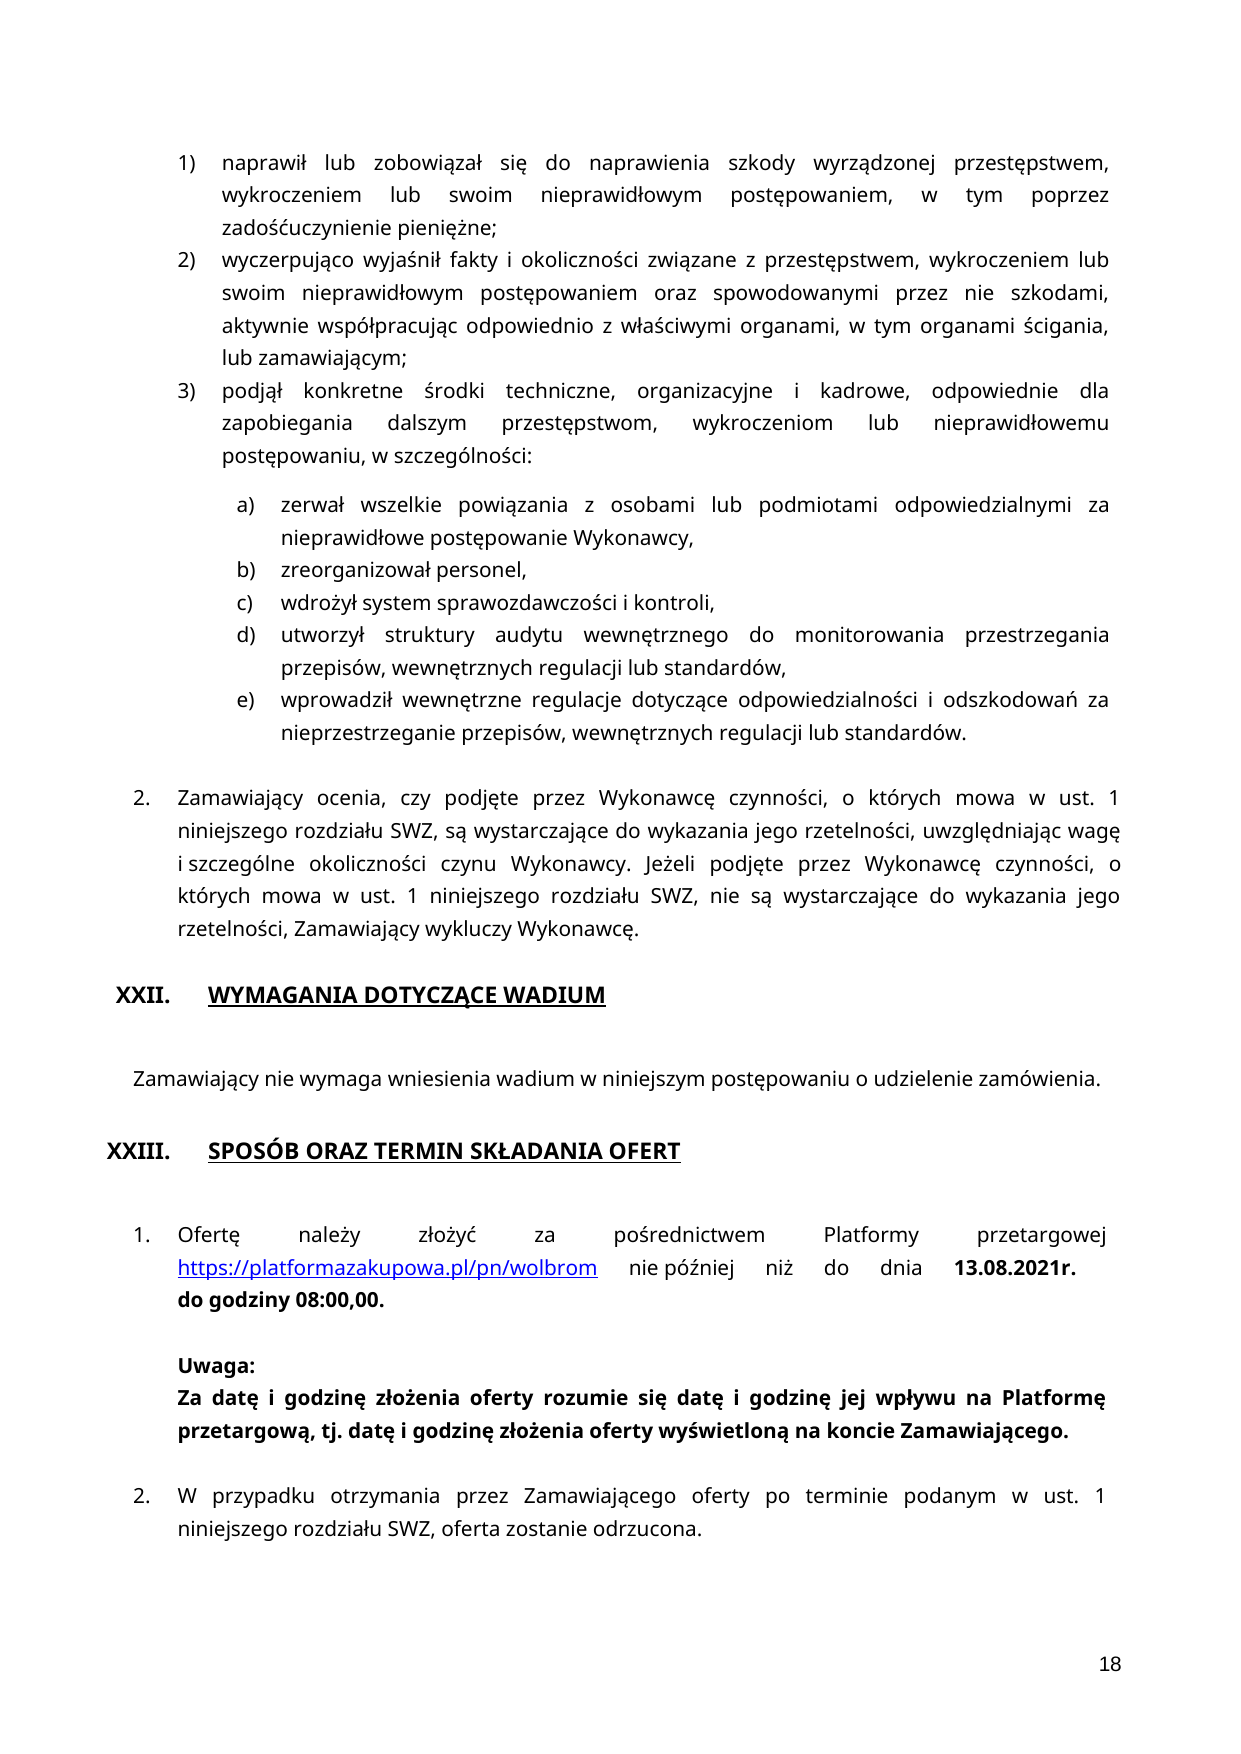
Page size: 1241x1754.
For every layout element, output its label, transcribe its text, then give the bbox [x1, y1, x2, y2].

list Ofertę należy złożyć za pośrednictwem Platformy przetargowej https://platformazakupowa.pl/pn/wolbrom nie później niż do dnia 13.08.2021r. do godziny 08:00,00. [133, 1220, 1107, 1314]
text Za datę i godzinę złożenia oferty rozumie się datę i godzinę jej wpływu na Platformę przetargową, tj. datę i godzinę złożenia oferty wyświetloną na koncie Zamawiającego. [177, 1383, 1107, 1444]
text Uwaga: [177, 1351, 1107, 1379]
list WYMAGANIA DOTYCZĄCE WADIUM [170, 979, 1107, 1010]
text d) utworzył struktury audytu wewnętrznego do monitorowania przestrzegania przepisów, wewnętrznych regulacji lub standardów, [236, 620, 1110, 681]
text b) zreorganizował personel, [236, 555, 1110, 584]
text 2) wyczerpująco wyjaśnił fakty i okoliczności związane z przestępstwem, wykroczeniem lub swoim nieprawidłowym postępowaniem oraz spowodowanymi przez nie szkodami, aktywnie współpracując odpowiednio z właściwymi organami, w tym organami ścigania, lub zamawiającym; [177, 246, 1110, 372]
list W przypadku otrzymania przez Zamawiającego oferty po terminie podanym w ust. 1 niniejszego rozdziału SWZ, oferta zostanie odrzucona. [133, 1481, 1107, 1542]
text 3) podjął konkretne środki techniczne, organizacyjne i kadrowe, odpowiednie dla zapobiegania dalszym przestępstwom, wykroczeniom lub nieprawidłowemu postępowaniu, w szczególności: [177, 376, 1110, 469]
text e) wprowadził wewnętrzne regulacje dotyczące odpowiedzialności i odszkodowań za nieprzestrzeganie przepisów, wewnętrznych regulacji lub standardów. [236, 686, 1110, 747]
text Zamawiający nie wymaga wniesienia wadium w niniejszym postępowaniu o udzielenie zamówienia. [133, 1064, 1110, 1093]
text 1) naprawił lub zobowiązał się do naprawienia szkody wyrządzonej przestępstwem, wykroczeniem lub swoim nieprawidłowym postępowaniem, w tym poprzez zadośćuczynienie pieniężne; [177, 148, 1110, 241]
text a) zerwał wszelkie powiązania z osobami lub podmiotami odpowiedzialnymi za nieprawidłowe postępowanie Wykonawcy, [236, 490, 1110, 551]
list SPOSÓB ORAZ TERMIN SKŁADANIA OFERT [170, 1135, 1107, 1166]
text c) wdrożył system sprawozdawczości i kontroli, [236, 588, 1110, 616]
list Zamawiający ocenia, czy podjęte przez Wykonawcę czynności, o których mowa w ust. 1 niniejszego rozdziału SWZ, są wystarczające do wykazania jego rzetelności, uwzględniając wagę i szczególne okoliczności czynu Wykonawcy. Jeżeli podjęte przez Wykonawcę czynności, o których mowa w ust. 1 niniejszego rozdziału SWZ, nie są wystarczające do wykazania jego rzetelności, Zamawiający wykluczy Wykonawcę. [133, 783, 1122, 942]
